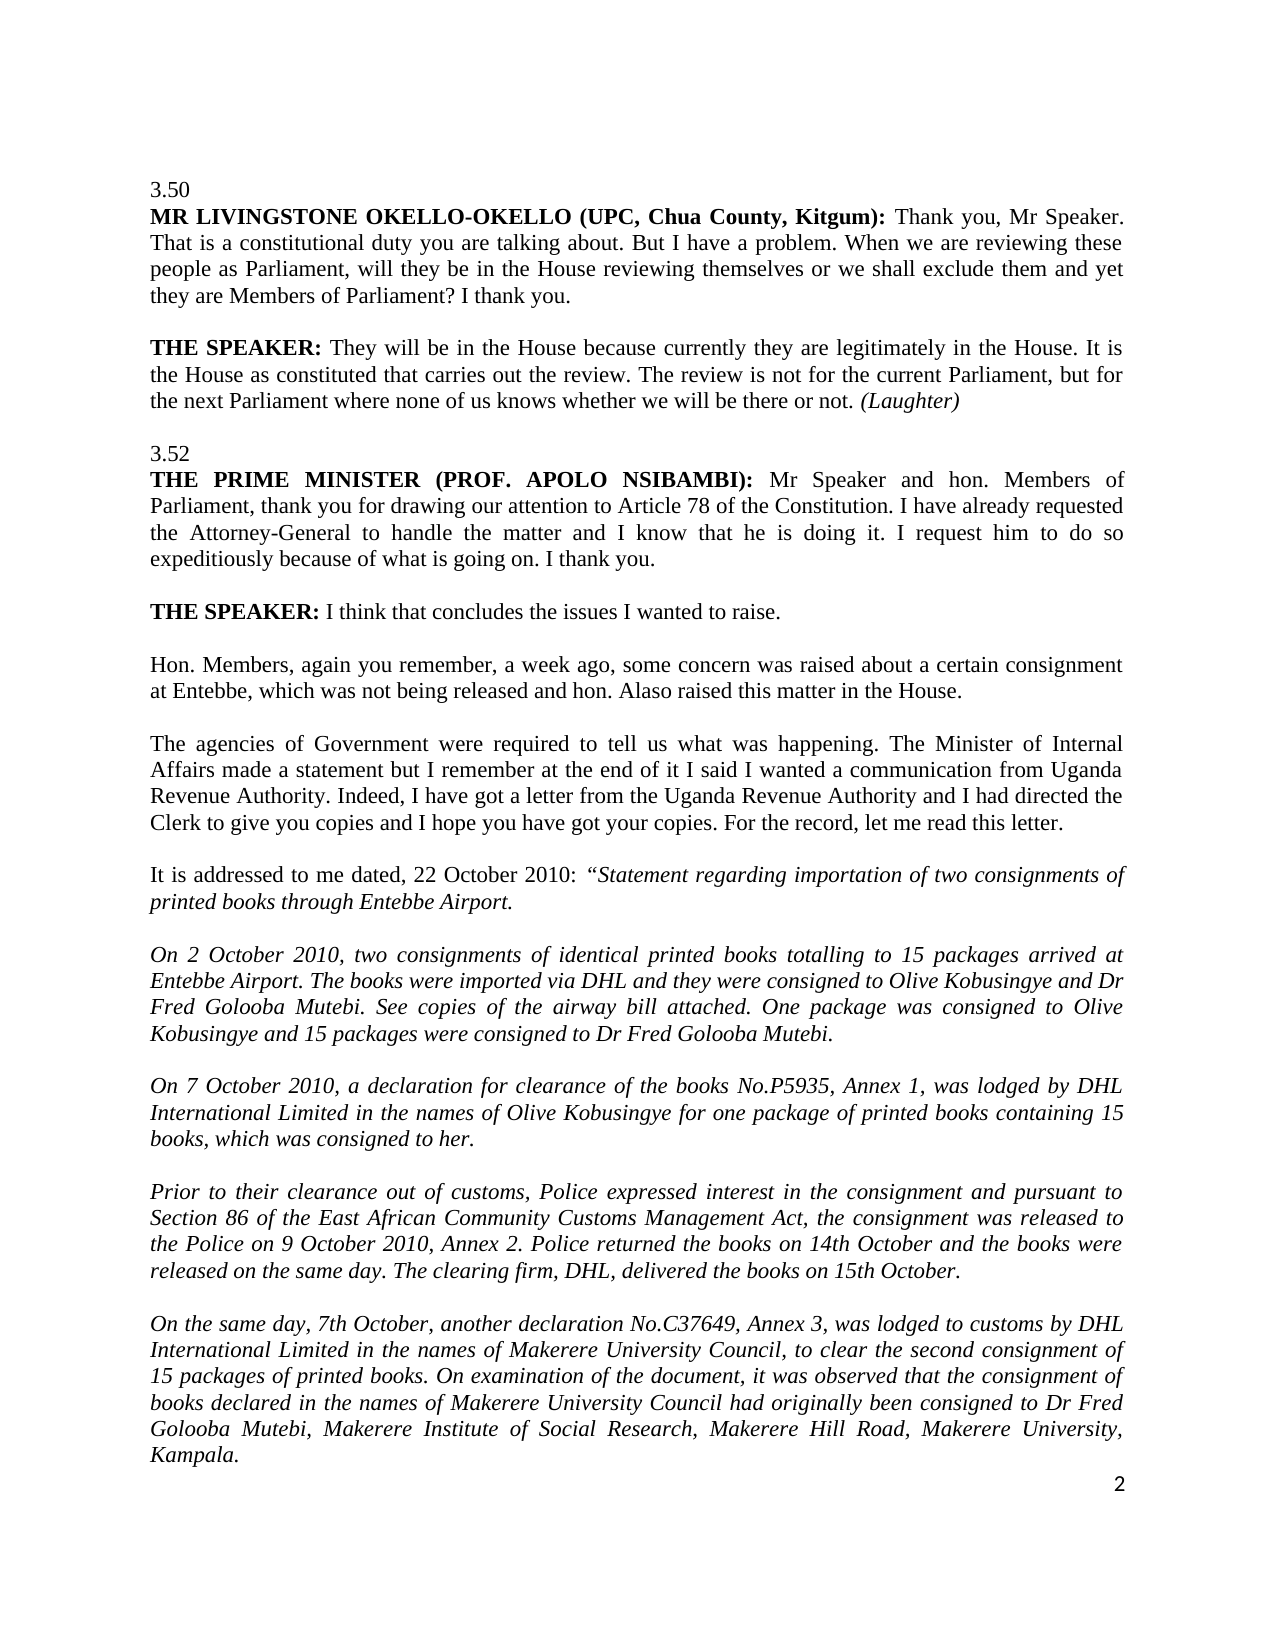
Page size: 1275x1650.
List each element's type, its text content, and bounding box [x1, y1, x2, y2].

text THE PRIME MINISTER (PROF. APOLO NSIBAMBI): Mr Speaker and hon. Members of Parliament, thank you for drawing our attention to Article 78 of the Constitution. I have already requested the Attorney-General to handle the matter and I know that he is doing it. I request him to do so expeditiously because of what is going on. I thank you. [150, 466, 1125, 572]
text On the same day, 7th October, another declaration No.C37649, Annex 3, was lodged to customs by DHL International Limited in the names of Makerere University Council, to clear the second consignment of 15 packages of printed books. On examination of the document, it was observed that the consignment of books declared in the names of Makerere University Council had originally been consigned to Dr Fred Golooba Mutebi, Makerere Institute of Social Research, Makerere Hill Road, Makerere University, Kampala. [150, 1309, 1125, 1468]
text Hon. Members, again you remember, a week ago, some concern was raised about a certain consignment at Entebbe, which was not being released and hon. Alaso raised this matter in the House. [150, 651, 1125, 703]
text On 2 October 2010, two consignments of identical printed books totalling to 15 packages arrived at Entebbe Airport. The books were imported via DHL and they were consigned to Olive Kobusingye and Dr Fred Golooba Mutebi. See copies of the airway bill attached. One package was consigned to Olive Kobusingye and 15 packages were consigned to Dr Fred Golooba Mutebi. [150, 941, 1125, 1046]
text Prior to their clearance out of customs, Police expressed interest in the consignment and pursuant to Section 86 of the East African Community Customs Management Act, the consignment was released to the Police on 9 October 2010, Annex 2. Police returned the books on 14th October and the books were released on the same day. The clearing firm, DHL, delivered the books on 15th October. [150, 1178, 1125, 1283]
text On 7 October 2010, a declaration for clearance of the books No.P5935, Annex 1, was lodged by DHL International Limited in the names of Olive Kobusingye for one package of printed books containing 15 books, which was consigned to her. [150, 1072, 1125, 1151]
text The agencies of Government were required to tell us what was happening. The Minister of Internal Affairs made a statement but I remember at the end of it I said I wanted a communication from Uganda Revenue Authority. Indeed, I have got a letter from the Uganda Revenue Authority and I had directed the Clerk to give you copies and I hope you have got your copies. For the record, let me read this letter. [150, 730, 1125, 835]
text THE SPEAKER: I think that concludes the issues I wanted to raise. [150, 598, 1125, 624]
text MR LIVINGSTONE OKELLO-OKELLO (UPC, Chua County, Kitgum): Thank you, Mr Speaker. That is a constitutional duty you are talking about. But I have a problem. When we are reviewing these people as Parliament, will they be in the House reviewing themselves or we shall exclude them and yet they are Members of Parliament? I thank you. [150, 203, 1125, 308]
text 3.52 [150, 440, 1125, 466]
text THE SPEAKER: They will be in the House because currently they are legitimately in the House. It is the House as constituted that carries out the review. The review is not for the current Parliament, but for the next Parliament where none of us knows whether we will be there or not. (Laughter) [150, 334, 1125, 413]
text It is addressed to me dated, 22 October 2010: “Statement regarding importation of two consignments of printed books through Entebbe Airport. [150, 862, 1125, 914]
text 3.50 [150, 176, 1125, 203]
